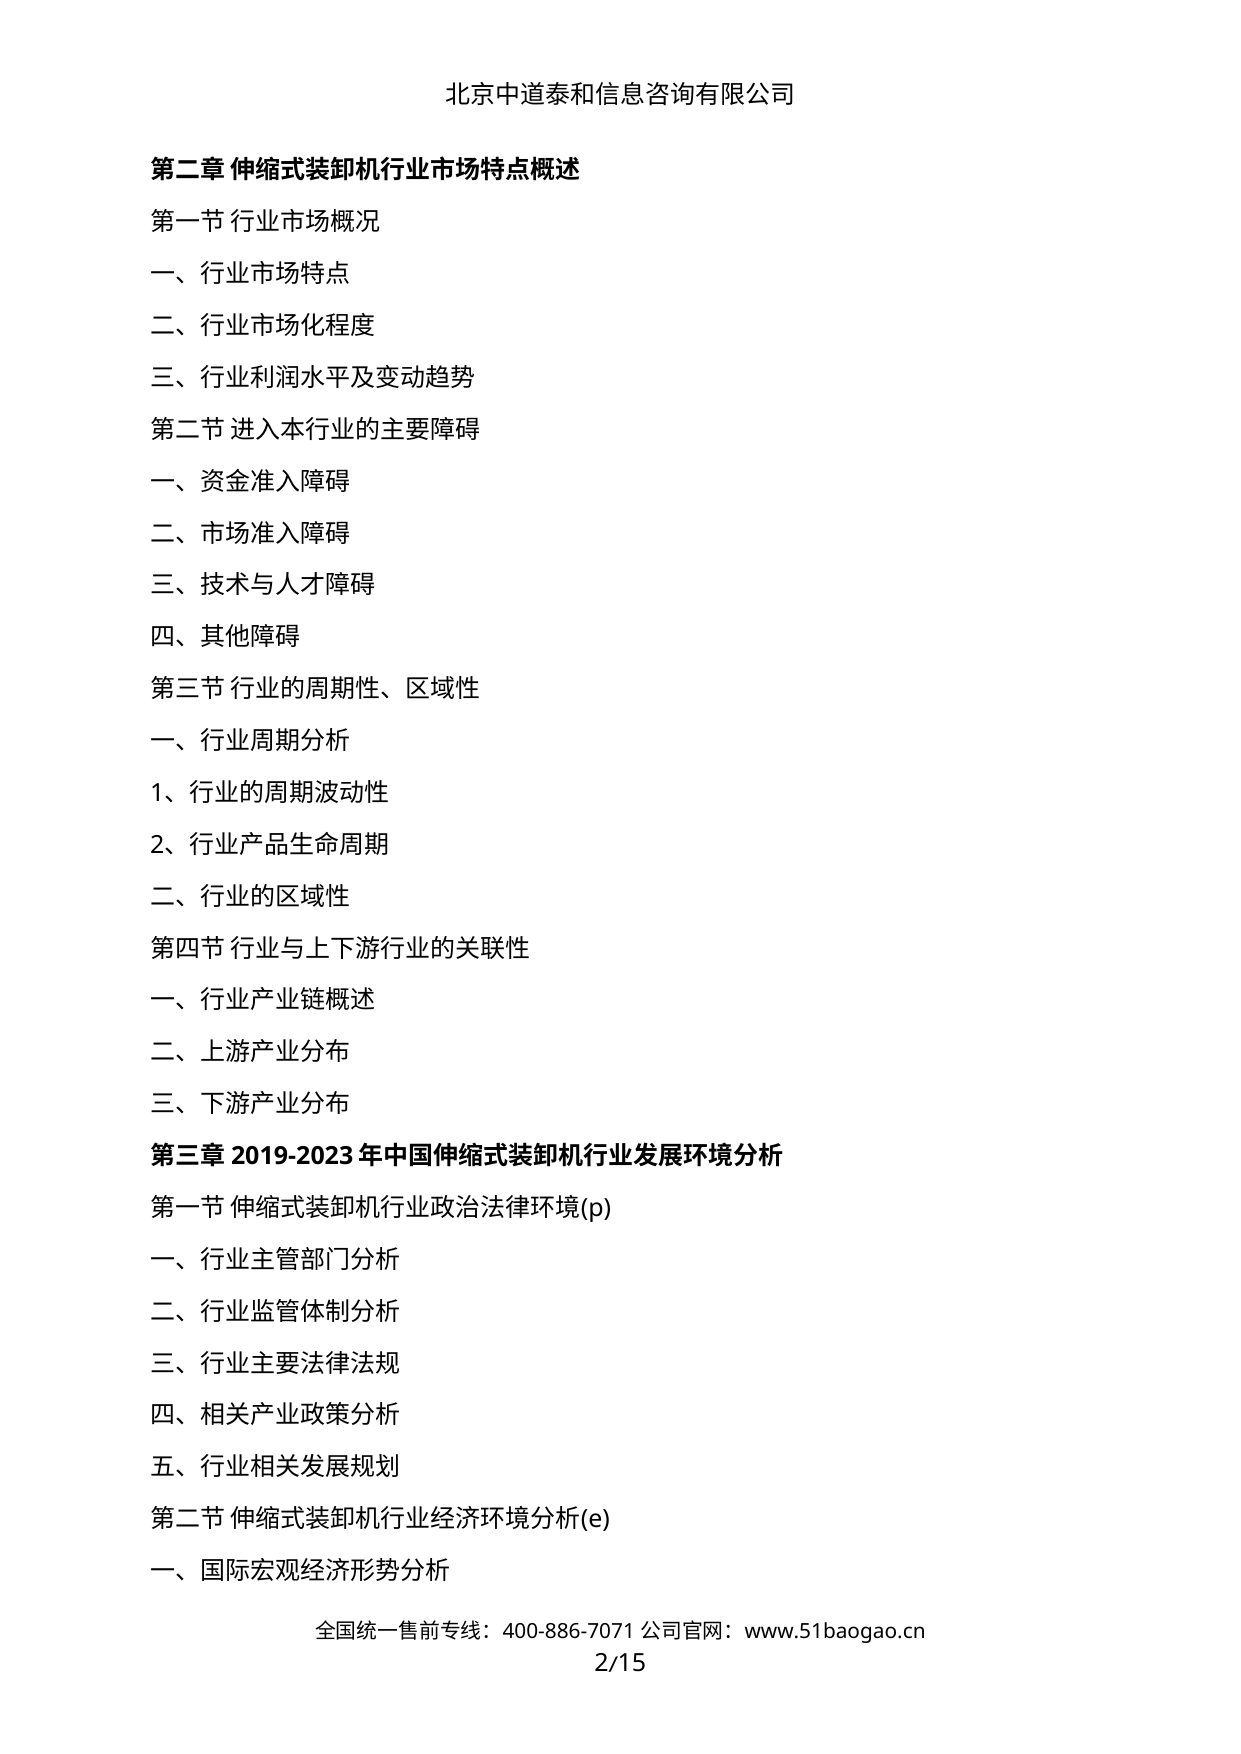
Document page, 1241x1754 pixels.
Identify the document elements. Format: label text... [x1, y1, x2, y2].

text 2、行业产品生命周期 [150, 824, 1090, 861]
text 一、行业市场特点 [150, 254, 1090, 290]
text 一、行业主管部门分析 [150, 1239, 1090, 1276]
text 一、行业产业链概述 [150, 980, 1090, 1016]
text 二、上游产业分布 [150, 1032, 1090, 1068]
text 第二节 伸缩式装卸机行业经济环境分析(e) [150, 1499, 1090, 1535]
text 第一节 伸缩式装卸机行业政治法律环境(p) [150, 1187, 1090, 1224]
text 一、资金准入障碍 [150, 461, 1090, 497]
text 1、行业的周期波动性 [150, 772, 1090, 809]
text 第四节 行业与上下游行业的关联性 [150, 928, 1090, 964]
text 一、行业周期分析 [150, 721, 1090, 757]
text 二、行业市场化程度 [150, 306, 1090, 342]
text 二、行业的区域性 [150, 876, 1090, 912]
text 三、行业利润水平及变动趋势 [150, 357, 1090, 394]
text 三、行业主要法律法规 [150, 1343, 1090, 1379]
text 二、市场准入障碍 [150, 513, 1090, 549]
text 四、其他障碍 [150, 617, 1090, 653]
text 二、行业监管体制分析 [150, 1291, 1090, 1327]
text 第二章 伸缩式装卸机行业市场特点概述 [150, 150, 1090, 186]
text 第二节 进入本行业的主要障碍 [150, 409, 1090, 446]
text 三、下游产业分布 [150, 1084, 1090, 1120]
text 五、行业相关发展规划 [150, 1447, 1090, 1483]
text 第一节 行业市场概况 [150, 202, 1090, 238]
text 第三节 行业的周期性、区域性 [150, 669, 1090, 705]
text 三、技术与人才障碍 [150, 565, 1090, 601]
text 第三章 2019-2023年中国伸缩式装卸机行业发展环境分析 [150, 1136, 1090, 1172]
text 一、国际宏观经济形势分析 [150, 1551, 1090, 1587]
text 四、相关产业政策分析 [150, 1395, 1090, 1431]
